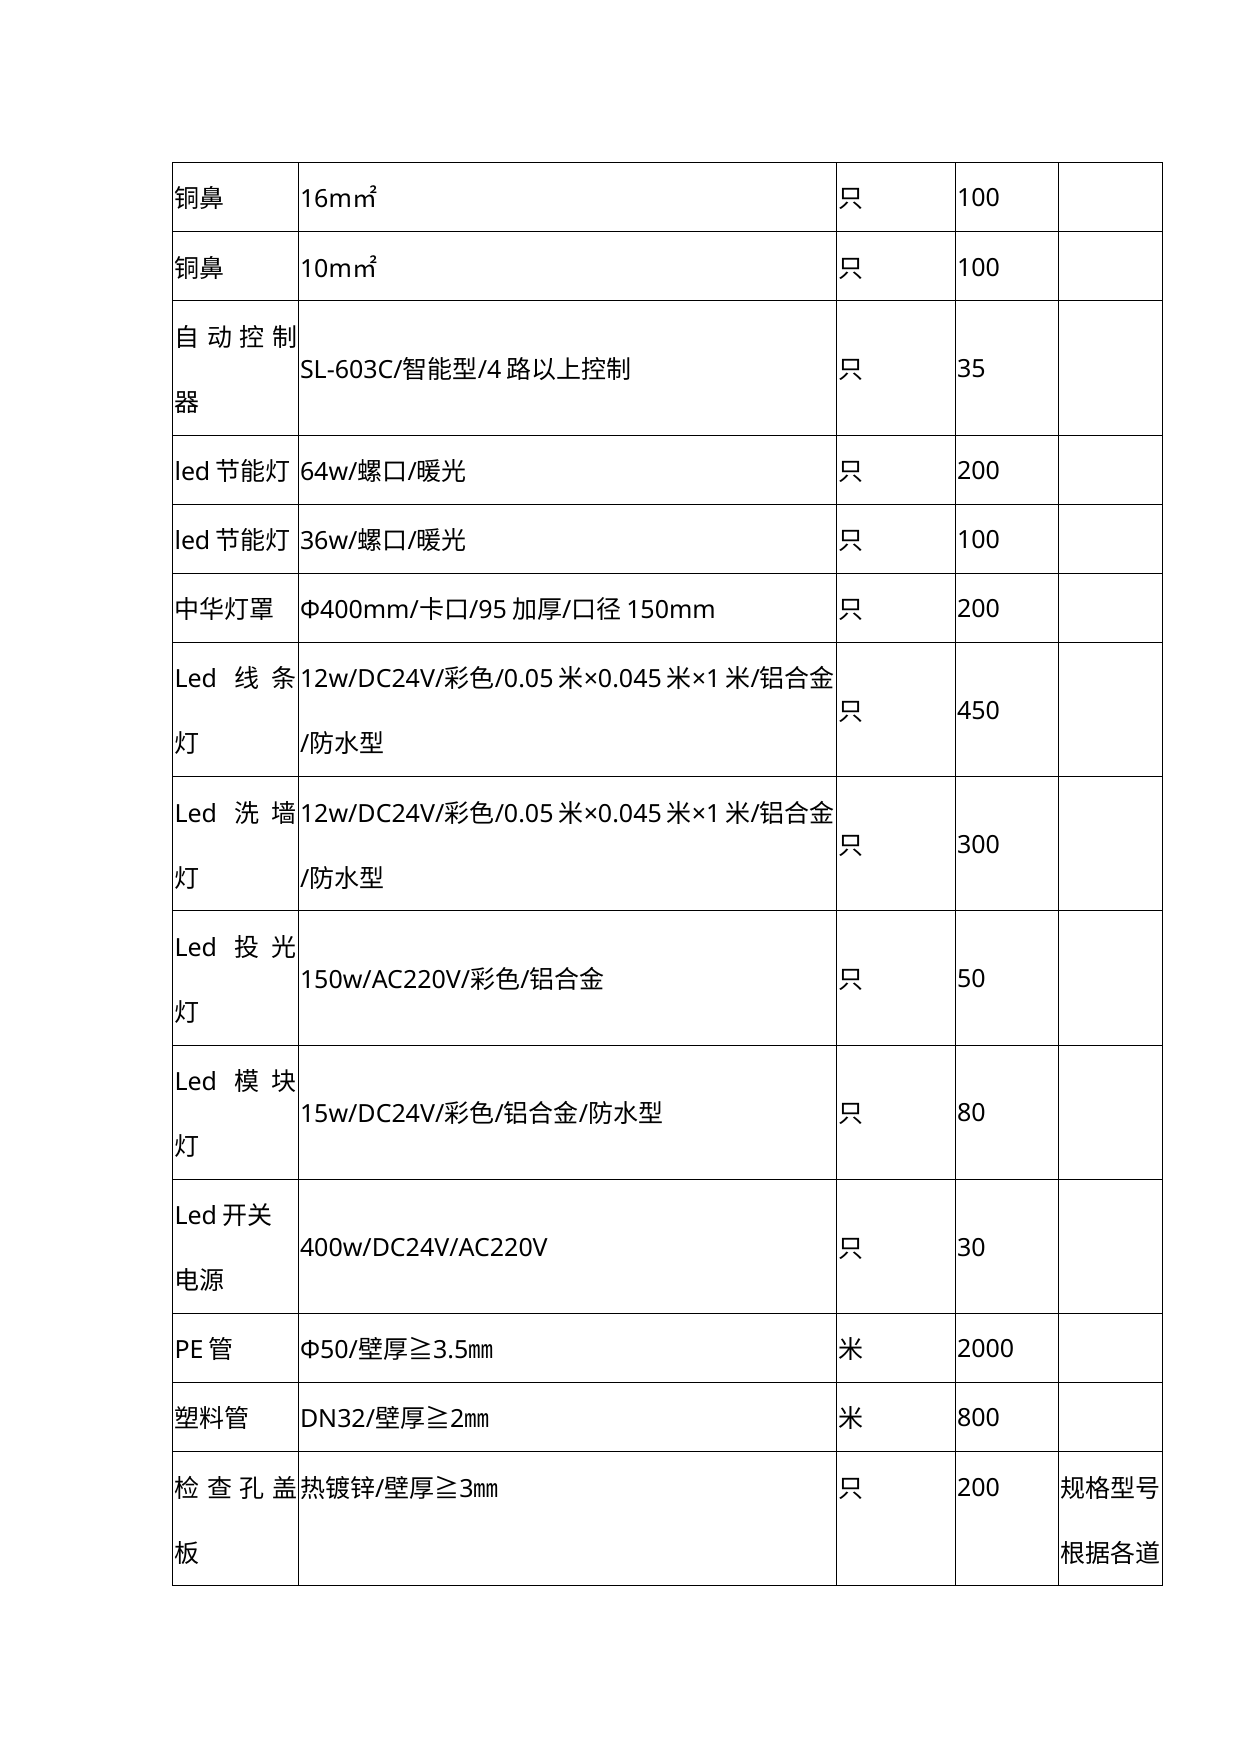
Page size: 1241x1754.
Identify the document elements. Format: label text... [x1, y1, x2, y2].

table_cell 米 [837, 1314, 955, 1382]
table_cell 800 [956, 1383, 1058, 1451]
table_cell 塑料管 [173, 1383, 298, 1451]
table_cell 200 [956, 436, 1058, 504]
table_cell 2000 [956, 1314, 1058, 1382]
table_cell 35 [956, 301, 1058, 434]
table_cell 自动控制器 [173, 301, 298, 434]
table_cell 只 [837, 1046, 955, 1179]
table_cell [1059, 643, 1162, 776]
table_cell 150w/AC220V/彩色/铝合金 [299, 911, 836, 1044]
table_cell Led洗墙灯 [173, 777, 298, 910]
table_cell [1059, 163, 1162, 231]
table_cell [1059, 1383, 1162, 1451]
table_cell 16m㎡ [299, 163, 836, 231]
table_cell DN32/壁厚≧2㎜ [299, 1383, 836, 1451]
table_cell Led投光灯 [173, 911, 298, 1044]
table_cell 只 [837, 163, 955, 231]
table_cell Φ400mm/卡口/95加厚/口径150mm [299, 574, 836, 642]
table_cell SL-603C/智能型/4路以上控制 [299, 301, 836, 434]
table_cell 铜鼻 [173, 232, 298, 300]
table_cell Led开关 电源 [173, 1180, 298, 1313]
table_cell [1059, 232, 1162, 300]
table_cell 200 [956, 574, 1058, 642]
table_cell led节能灯 [173, 436, 298, 504]
table_cell [1059, 436, 1162, 504]
table_cell 检查孔盖板 [173, 1452, 298, 1585]
table_cell 只 [837, 1452, 955, 1585]
table_cell 10m㎡ [299, 232, 836, 300]
table_cell 100 [956, 505, 1058, 573]
table_cell led节能灯 [173, 505, 298, 573]
table_cell [1059, 1314, 1162, 1382]
table_cell 15w/DC24V/彩色/铝合金/防水型 [299, 1046, 836, 1179]
table_cell 米 [837, 1383, 955, 1451]
table_cell 中华灯罩 [173, 574, 298, 642]
table_cell 规格型号根据各道路实际确定 [1059, 1452, 1162, 1585]
table_cell 只 [837, 643, 955, 776]
table_cell 只 [837, 436, 955, 504]
table_cell 只 [837, 232, 955, 300]
table_cell 50 [956, 911, 1058, 1044]
table_cell 100 [956, 163, 1058, 231]
table_cell [1059, 574, 1162, 642]
table_cell 80 [956, 1046, 1058, 1179]
table_cell 300 [956, 777, 1058, 910]
table_cell 30 [956, 1180, 1058, 1313]
table_cell 只 [837, 505, 955, 573]
table_cell 12w/DC24V/彩色/0.05米×0.045米×1米/铝合金/防水型 [299, 643, 836, 776]
table_cell 热镀锌/壁厚≧3㎜ [299, 1452, 836, 1585]
table_cell 36w/螺口/暖光 [299, 505, 836, 573]
table_cell [1059, 777, 1162, 910]
table_cell 铜鼻 [173, 163, 298, 231]
table_cell 12w/DC24V/彩色/0.05米×0.045米×1米/铝合金/防水型 [299, 777, 836, 910]
table_cell [1059, 1046, 1162, 1179]
table_cell Led线条灯 [173, 643, 298, 776]
table_cell 64w/螺口/暖光 [299, 436, 836, 504]
table_cell 100 [956, 232, 1058, 300]
table_cell 400w/DC24V/AC220V [299, 1180, 836, 1313]
table_cell [1059, 1180, 1162, 1313]
table_cell PE管 [173, 1314, 298, 1382]
table_cell [1059, 911, 1162, 1044]
table_cell 只 [837, 1180, 955, 1313]
table_cell 只 [837, 911, 955, 1044]
table_cell 200 [956, 1452, 1058, 1585]
table_cell Ф50/壁厚≧3.5㎜ [299, 1314, 836, 1382]
table_cell 只 [837, 574, 955, 642]
table_cell [1059, 505, 1162, 573]
table_cell 只 [837, 301, 955, 434]
table_cell [1059, 301, 1162, 434]
table_cell Led模块灯 [173, 1046, 298, 1179]
table_cell 450 [956, 643, 1058, 776]
table_cell 只 [837, 777, 955, 910]
